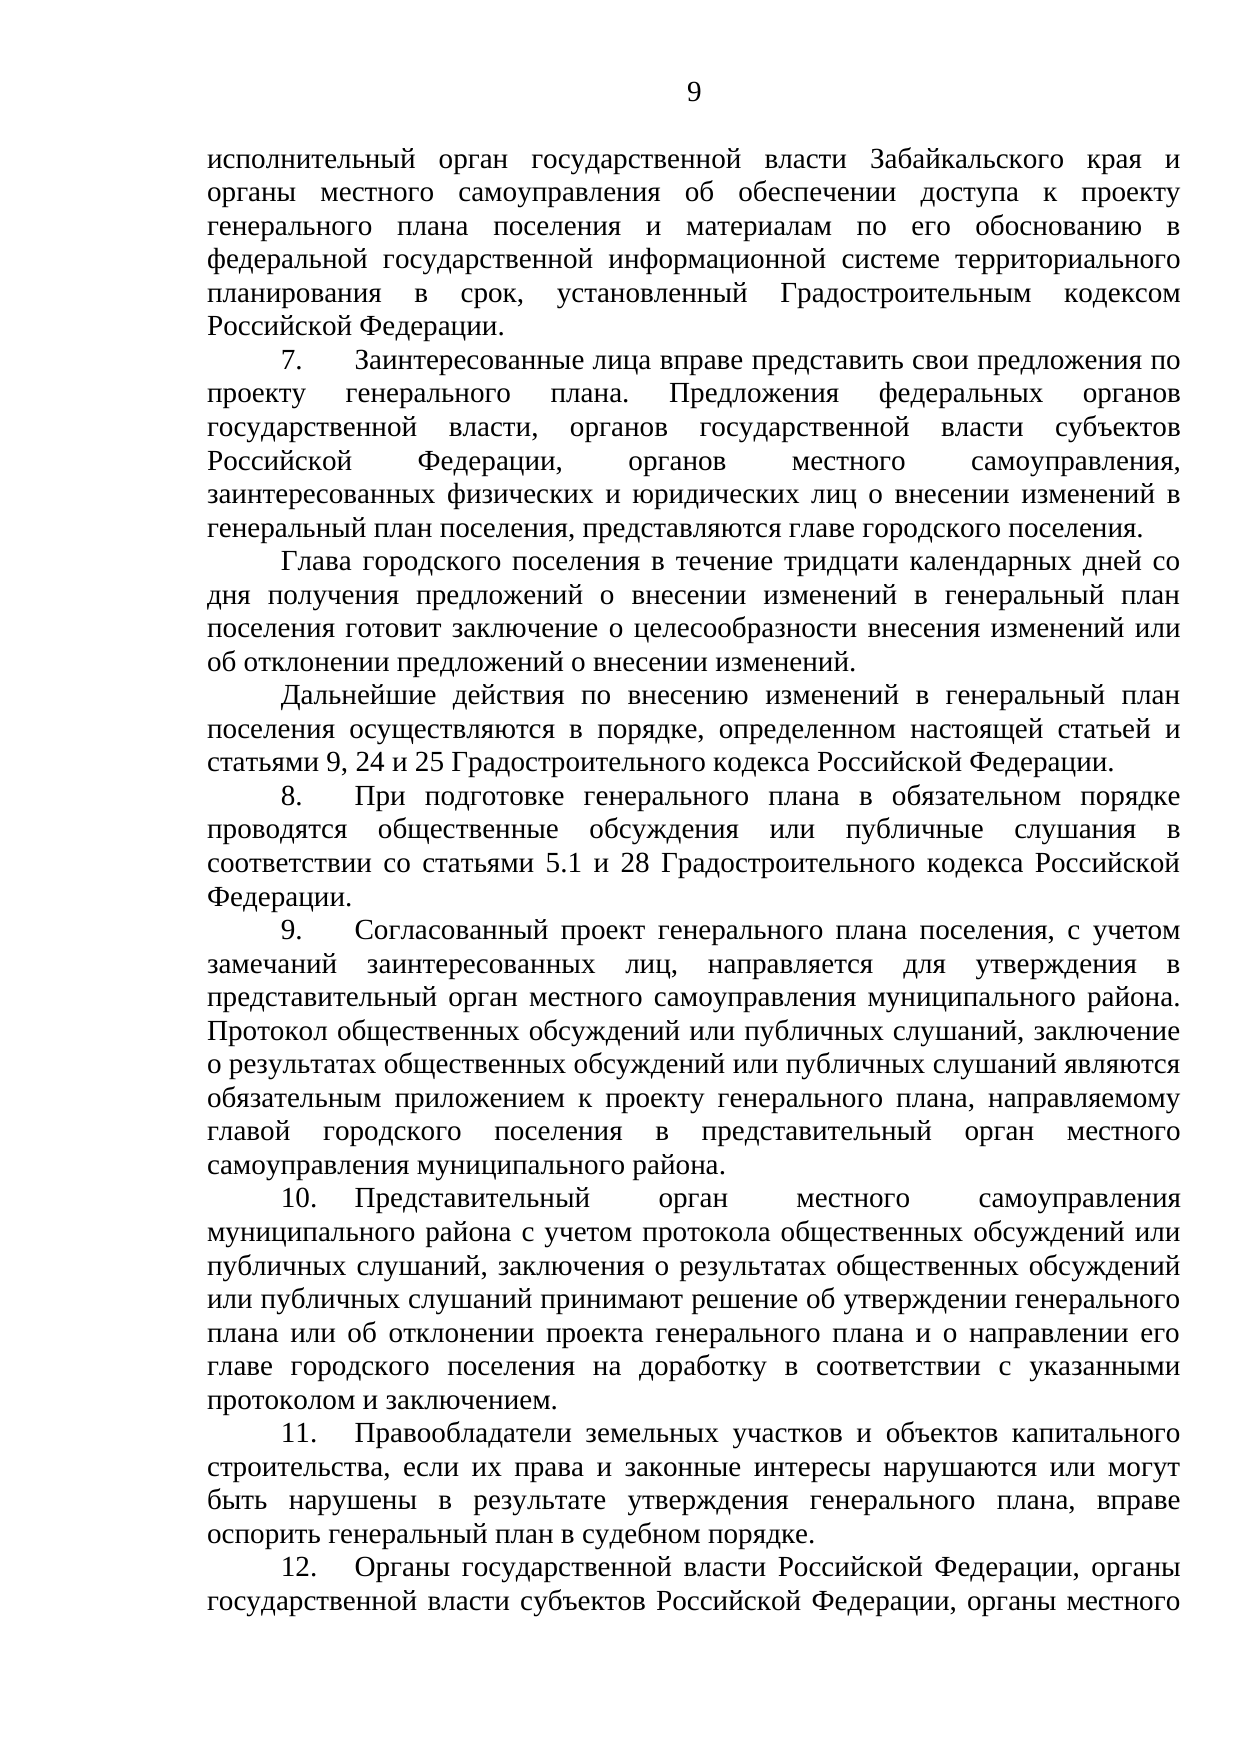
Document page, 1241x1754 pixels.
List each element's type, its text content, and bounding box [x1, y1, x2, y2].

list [207, 1549, 1181, 1617]
list Заинтересованные лица вправе представить свои предложения по проекту генерального плана. Предложения федеральных органов государственной власти, органов государственной власти субъектов Российской Федерации, органов местного самоуправления, заинтересованных физических и юридических лиц о внесении изменений в генеральный план поселения, представляются главе городского поселения. [207, 342, 1181, 543]
list Правообладатели земельных участков и объектов капитального строительства, если их права и законные интересы нарушаются или могут быть нарушены в результате утверждения генерального плана, вправе оспорить генеральный план в судебном порядке. [207, 1415, 1181, 1549]
list Согласованный проект генерального плана поселения, с учетом замечаний заинтересованных лиц, направляется для утверждения в представительный орган местного самоуправления муниципального района. Протокол общественных обсуждений или публичных слушаний, заключение о результатах общественных обсуждений или публичных слушаний являются обязательным приложением к проекту генерального плана, направляемому главой городского поселения в представительный орган местного самоуправления муниципального района. [207, 912, 1181, 1181]
text Глава городского поселения в течение тридцати календарных дней со дня получения предложений о внесении изменений в генеральный план поселения готовит заключение о целесообразности внесения изменений или об отклонении предложений о внесении изменений. [207, 543, 1181, 677]
list Представительный орган местного самоуправления муниципального района с учетом протокола общественных обсуждений или публичных слушаний, заключения о результатах общественных обсуждений или публичных слушаний принимают решение об утверждении генерального плана или об отклонении проекта генерального плана и о направлении его главе городского поселения на доработку в соответствии с указанными протоколом и заключением. [207, 1181, 1181, 1415]
list При подготовке генерального плана в обязательном порядке проводятся общественные обсуждения или публичные слушания в соответствии со статьями 5.1 и 28 Градостроительного кодекса Российской Федерации. [207, 778, 1181, 912]
text Дальнейшие действия по внесению изменений в генеральный план поселения осуществляются в порядке, определенном настоящей статьей и статьями 9, 24 и 25 Градостроительного кодекса Российской Федерации. [207, 677, 1181, 778]
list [207, 141, 1181, 342]
